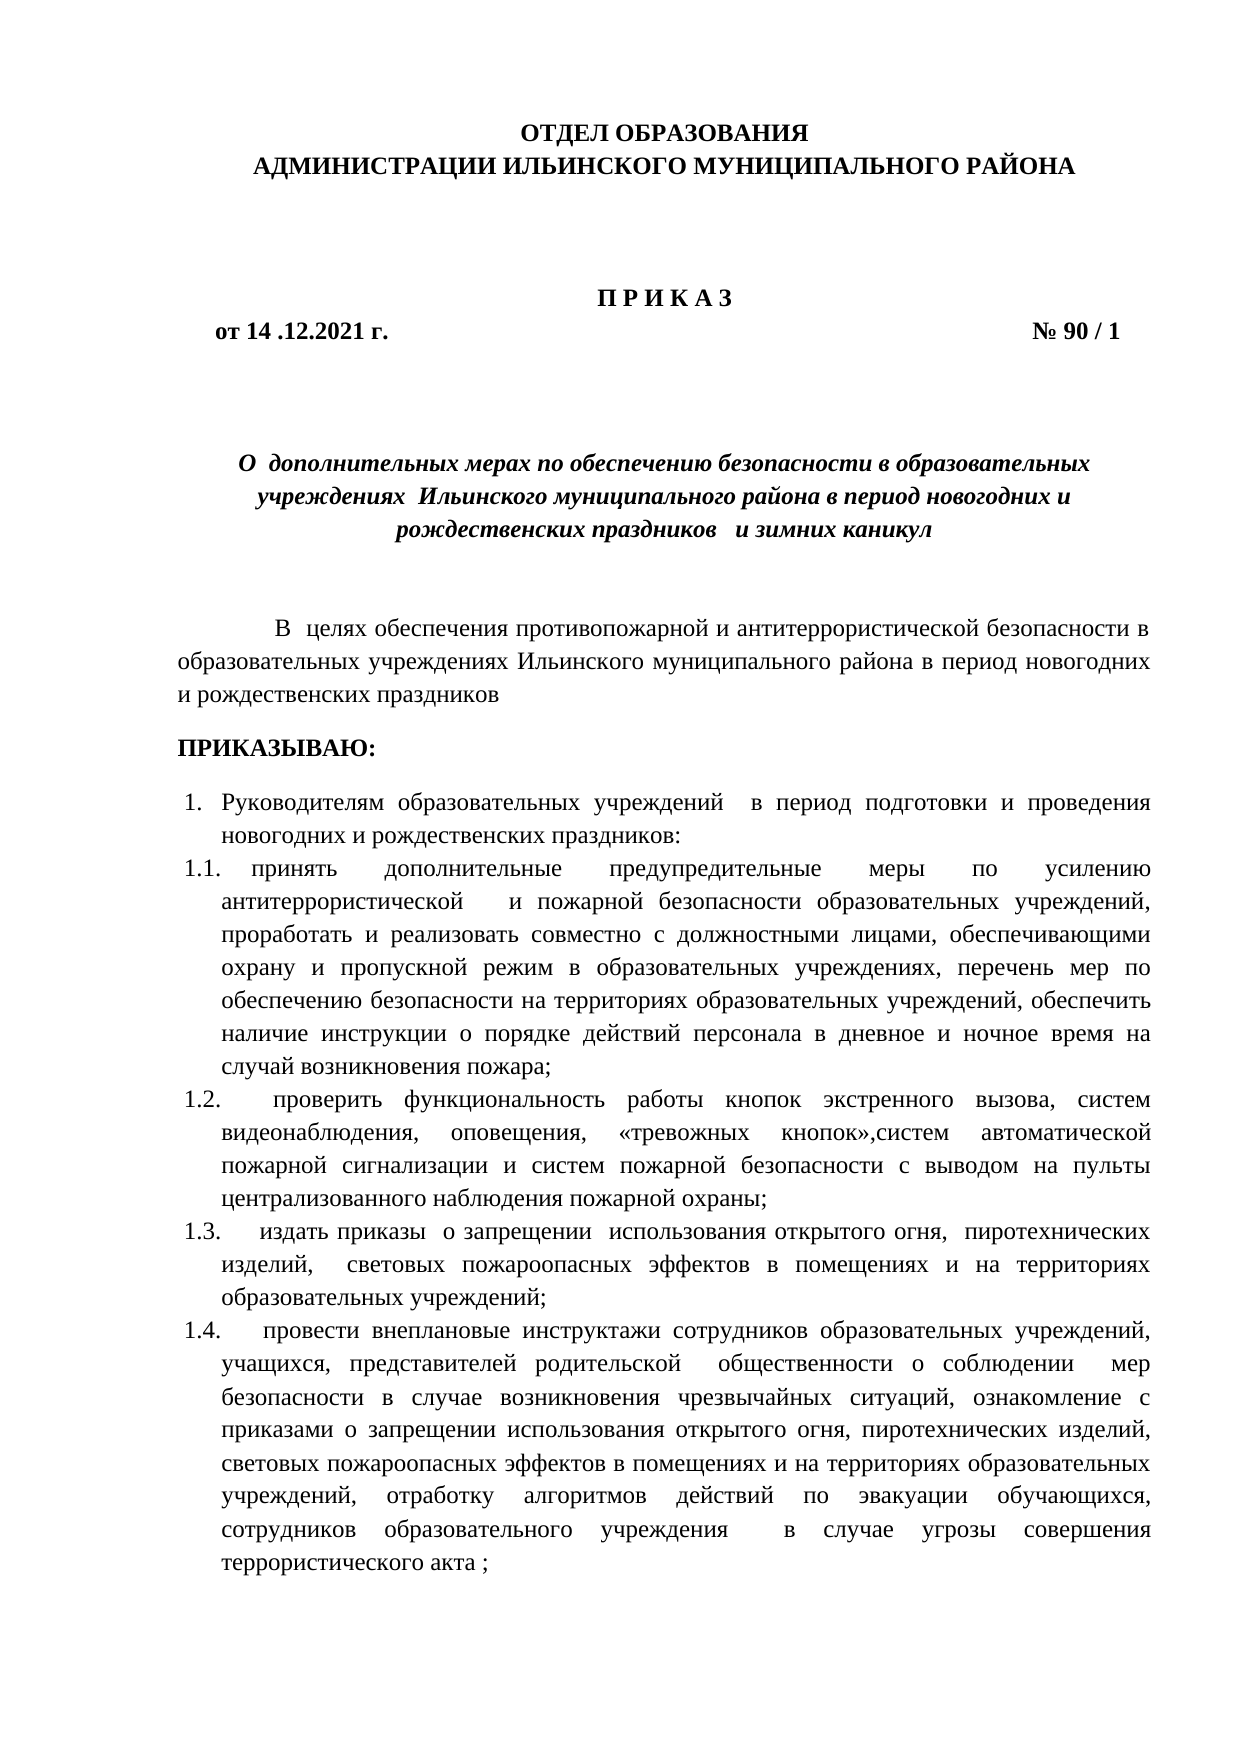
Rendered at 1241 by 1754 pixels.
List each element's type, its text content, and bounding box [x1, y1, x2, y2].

list провести внеплановые инструктажи сотрудников образовательных учреждений, учащихся, представителей родительской общественности о соблюдении мер безопасности в случае возникновения чрезвычайных ситуаций, ознакомление с приказами о запрещении использования открытого огня, пиротехнических изделий, световых пожароопасных эффектов в помещениях и на территориях образовательных учреждений, отработку алгоритмов действий по эвакуации обучающихся, сотрудников образовательного учреждения в случае угрозы совершения террористического акта ; [183, 1316, 1152, 1575]
text АДМИНИСТРАЦИИ ИЛЬИНСКОГО МУНИЦИПАЛЬНОГО РАЙОНА [177, 151, 1152, 180]
text В целях обеспечения противопожарной и антитеррористической безопасности в образовательных учреждениях Ильинского муниципального района в период новогодних и рождественских праздников [177, 613, 1152, 708]
list принять дополнительные предупредительные меры по усилению антитеррористической и пожарной безопасности образовательных учреждений, проработать и реализовать совместно с должностными лицами, обеспечивающими охрану и пропускной режим в образовательных учреждениях, перечень мер по обеспечению безопасности на территориях образовательных учреждений, обеспечить наличие инструкции о порядке действий персонала в дневное и ночное время на случай возникновения пожара; [183, 853, 1152, 1080]
text от 14 .12.2021 г. № 90 / 1 [177, 316, 1152, 345]
list Руководителям образовательных учреждений в период подготовки и проведения новогодних и рождественских праздников: [183, 787, 1152, 849]
list издать приказы о запрещении использования открытого огня, пиротехнических изделий, световых пожароопасных эффектов в помещениях и на территориях образовательных учреждений; [183, 1216, 1152, 1311]
text П Р И К А З [177, 283, 1152, 312]
text ОТДЕЛ ОБРАЗОВАНИЯ [177, 118, 1152, 147]
list проверить функциональность работы кнопок экстренного вызова, систем видеонаблюдения, оповещения, «тревожных кнопок»,систем автоматической пожарной сигнализации и систем пожарной безопасности с выводом на пульты централизованного наблюдения пожарной охраны; [183, 1084, 1152, 1212]
text О дополнительных мерах по обеспечению безопасности в образовательных учреждениях Ильинского муниципального района в период новогодних и рождественских праздников и зимних каникул [177, 448, 1152, 543]
text ПРИКАЗЫВАЮ: [177, 733, 1152, 762]
